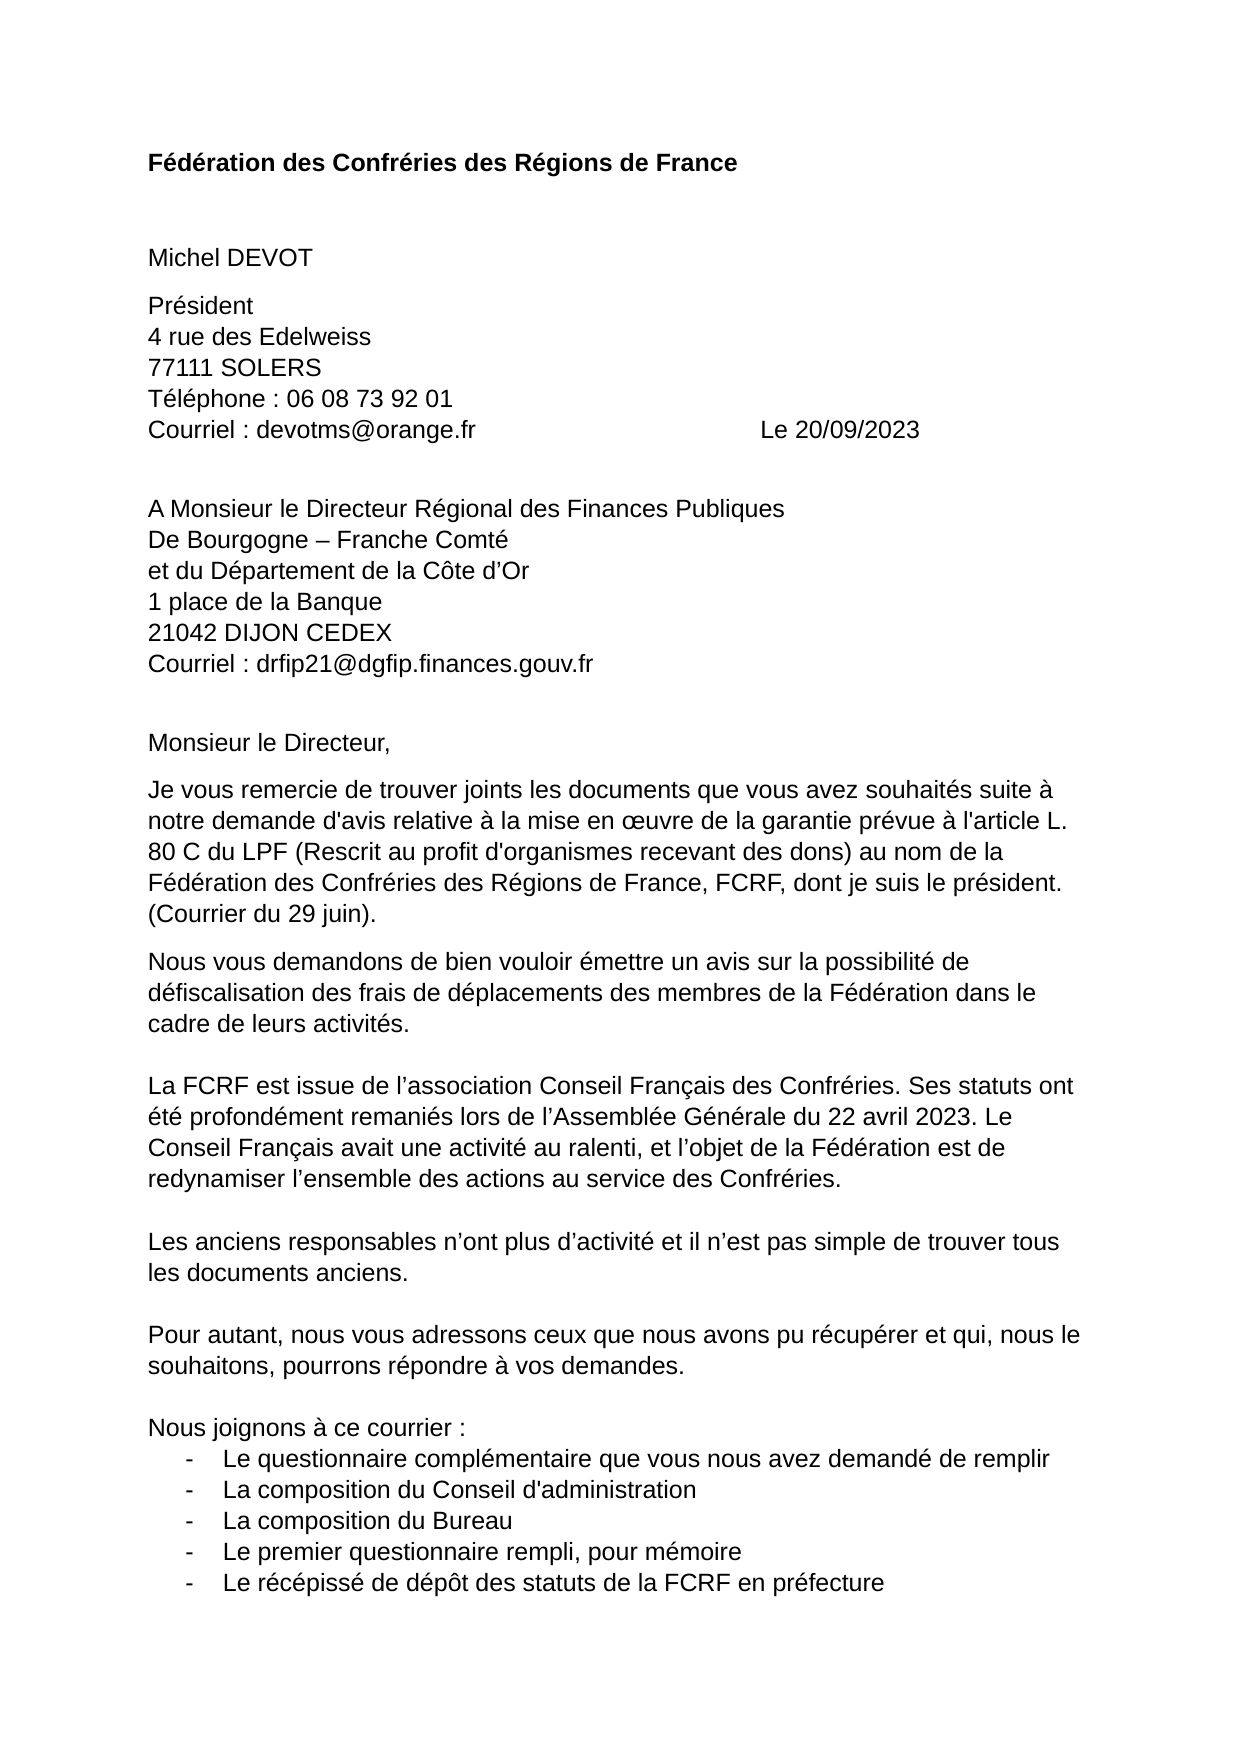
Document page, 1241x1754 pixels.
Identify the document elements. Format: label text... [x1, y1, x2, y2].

text 77111 SOLERS [148, 353, 1093, 382]
text 1 place de la Banque [148, 587, 1093, 616]
list La composition du Conseil d'administration [185, 1475, 1093, 1504]
text Nous joignons à ce courrier : [148, 1413, 1093, 1442]
text Monsieur le Directeur, [148, 728, 1093, 756]
text et du Département de la Côte d’Or [148, 556, 1093, 584]
text Michel DEVOT [148, 243, 1093, 272]
text 4 rue des Edelweiss [148, 322, 1093, 351]
list Le premier questionnaire rempli, pour mémoire [185, 1537, 1093, 1566]
list Le récépissé de dépôt des statuts de la FCRF en préfecture [185, 1568, 1093, 1597]
text Nous vous demandons de bien vouloir émettre un avis sur la possibilité de défiscalisation des frais de déplacements des membres de la Fédération dans le cadre de leurs activités. [148, 947, 1093, 1038]
text De Bourgogne – Franche Comté [148, 525, 1093, 553]
list La composition du Bureau [185, 1506, 1093, 1535]
text A Monsieur le Directeur Régional des Finances Publiques [148, 494, 1093, 522]
text Je vous remercie de trouver joints les documents que vous avez souhaités suite à notre demande d'avis relative à la mise en œuvre de la garantie prévue à l'article L. 80 C du LPF (Rescrit au profit d'organismes recevant des dons) au nom de la Fédération des Confréries des Régions de France, FCRF, dont je suis le président. (Courrier du 29 juin). [148, 775, 1093, 928]
text 21042 DIJON CEDEX [148, 618, 1093, 647]
text La FCRF est issue de l’association Conseil Français des Confréries. Ses statuts ont été profondément remaniés lors de l’Assemblée Générale du 22 avril 2023. Le Conseil Français avait une activité au ralenti, et l’objet de la Fédération est de redynamiser l’ensemble des actions au service des Confréries. [148, 1071, 1093, 1193]
list Le questionnaire complémentaire que vous nous avez demandé de remplir [185, 1444, 1093, 1473]
text Fédération des Confréries des Régions de France [148, 148, 1093, 176]
text Téléphone : 06 08 73 92 01 [148, 384, 1093, 413]
text Pour autant, nous vous adressons ceux que nous avons pu récupérer et qui, nous le souhaitons, pourrons répondre à vos demandes. [148, 1320, 1093, 1379]
text Président [148, 291, 1093, 319]
text Courriel : drfip21@dgfip.finances.gouv.fr [148, 649, 1093, 678]
text Courriel : devotms@orange.fr Le 20/09/2023 [148, 415, 1093, 444]
text Les anciens responsables n’ont plus d’activité et il n’est pas simple de trouver tous les documents anciens. [148, 1227, 1093, 1286]
